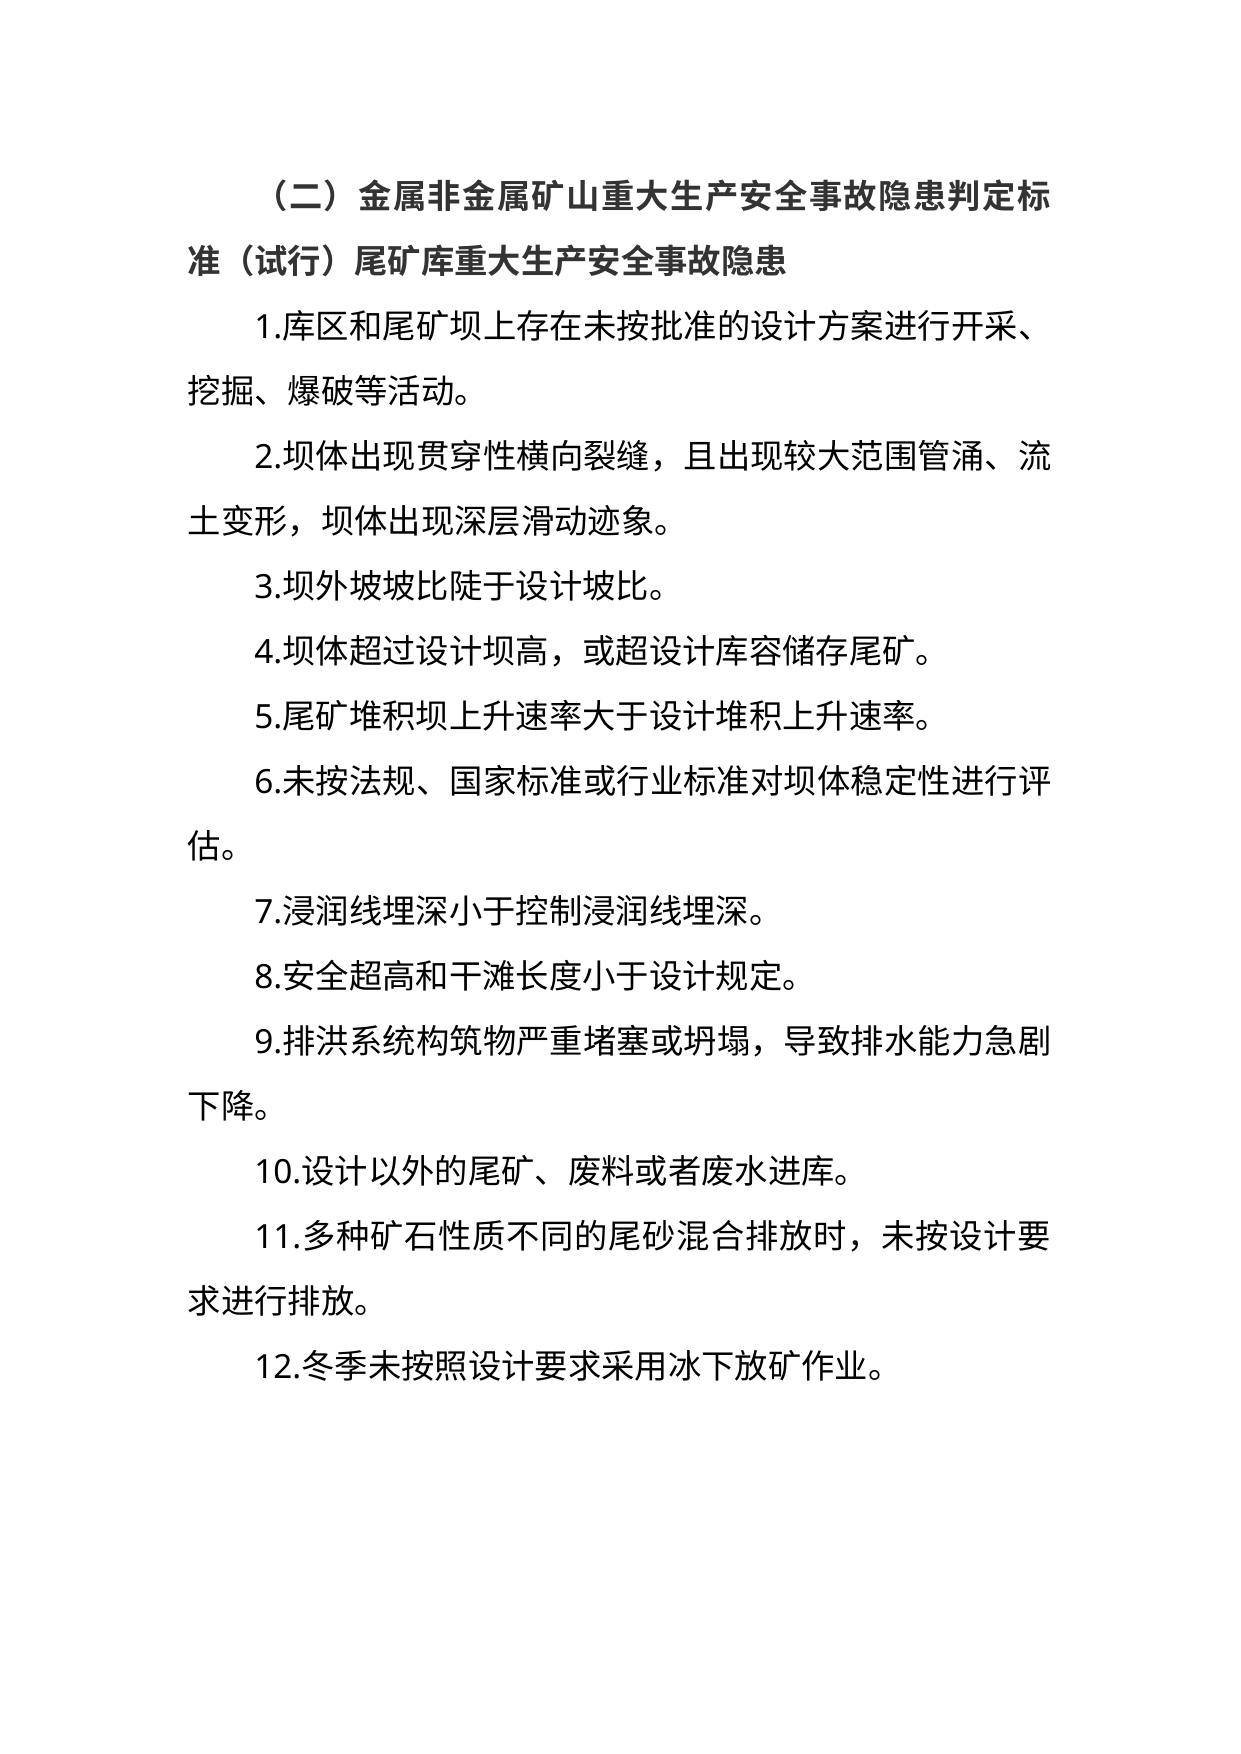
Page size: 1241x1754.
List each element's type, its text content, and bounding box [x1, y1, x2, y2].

text 11.多种矿石性质不同的尾砂混合排放时，未按设计要求进行排放。 [187, 1202, 1053, 1332]
text （二）金属非金属矿山重大生产安全事故隐患判定标准（试行）尾矿库重大生产安全事故隐患 [187, 162, 1053, 292]
text 5.尾矿堆积坝上升速率大于设计堆积上升速率。 [187, 682, 1053, 747]
text 4.坝体超过设计坝高，或超设计库容储存尾矿。 [187, 617, 1053, 682]
text 8.安全超高和干滩长度小于设计规定。 [187, 942, 1053, 1007]
text 12.冬季未按照设计要求采用冰下放矿作业。 [187, 1332, 1053, 1397]
text 3.坝外坡坡比陡于设计坡比。 [187, 552, 1053, 617]
text 1.库区和尾矿坝上存在未按批准的设计方案进行开采、挖掘、爆破等活动。 [187, 292, 1053, 422]
text 7.浸润线埋深小于控制浸润线埋深。 [187, 877, 1053, 942]
text 2.坝体出现贯穿性横向裂缝，且出现较大范围管涌、流土变形，坝体出现深层滑动迹象。 [187, 422, 1053, 552]
text 10.设计以外的尾矿、废料或者废水进库。 [187, 1137, 1053, 1202]
text 9.排洪系统构筑物严重堵塞或坍塌，导致排水能力急剧下降。 [187, 1007, 1053, 1137]
text 6.未按法规、国家标准或行业标准对坝体稳定性进行评估。 [187, 747, 1053, 877]
